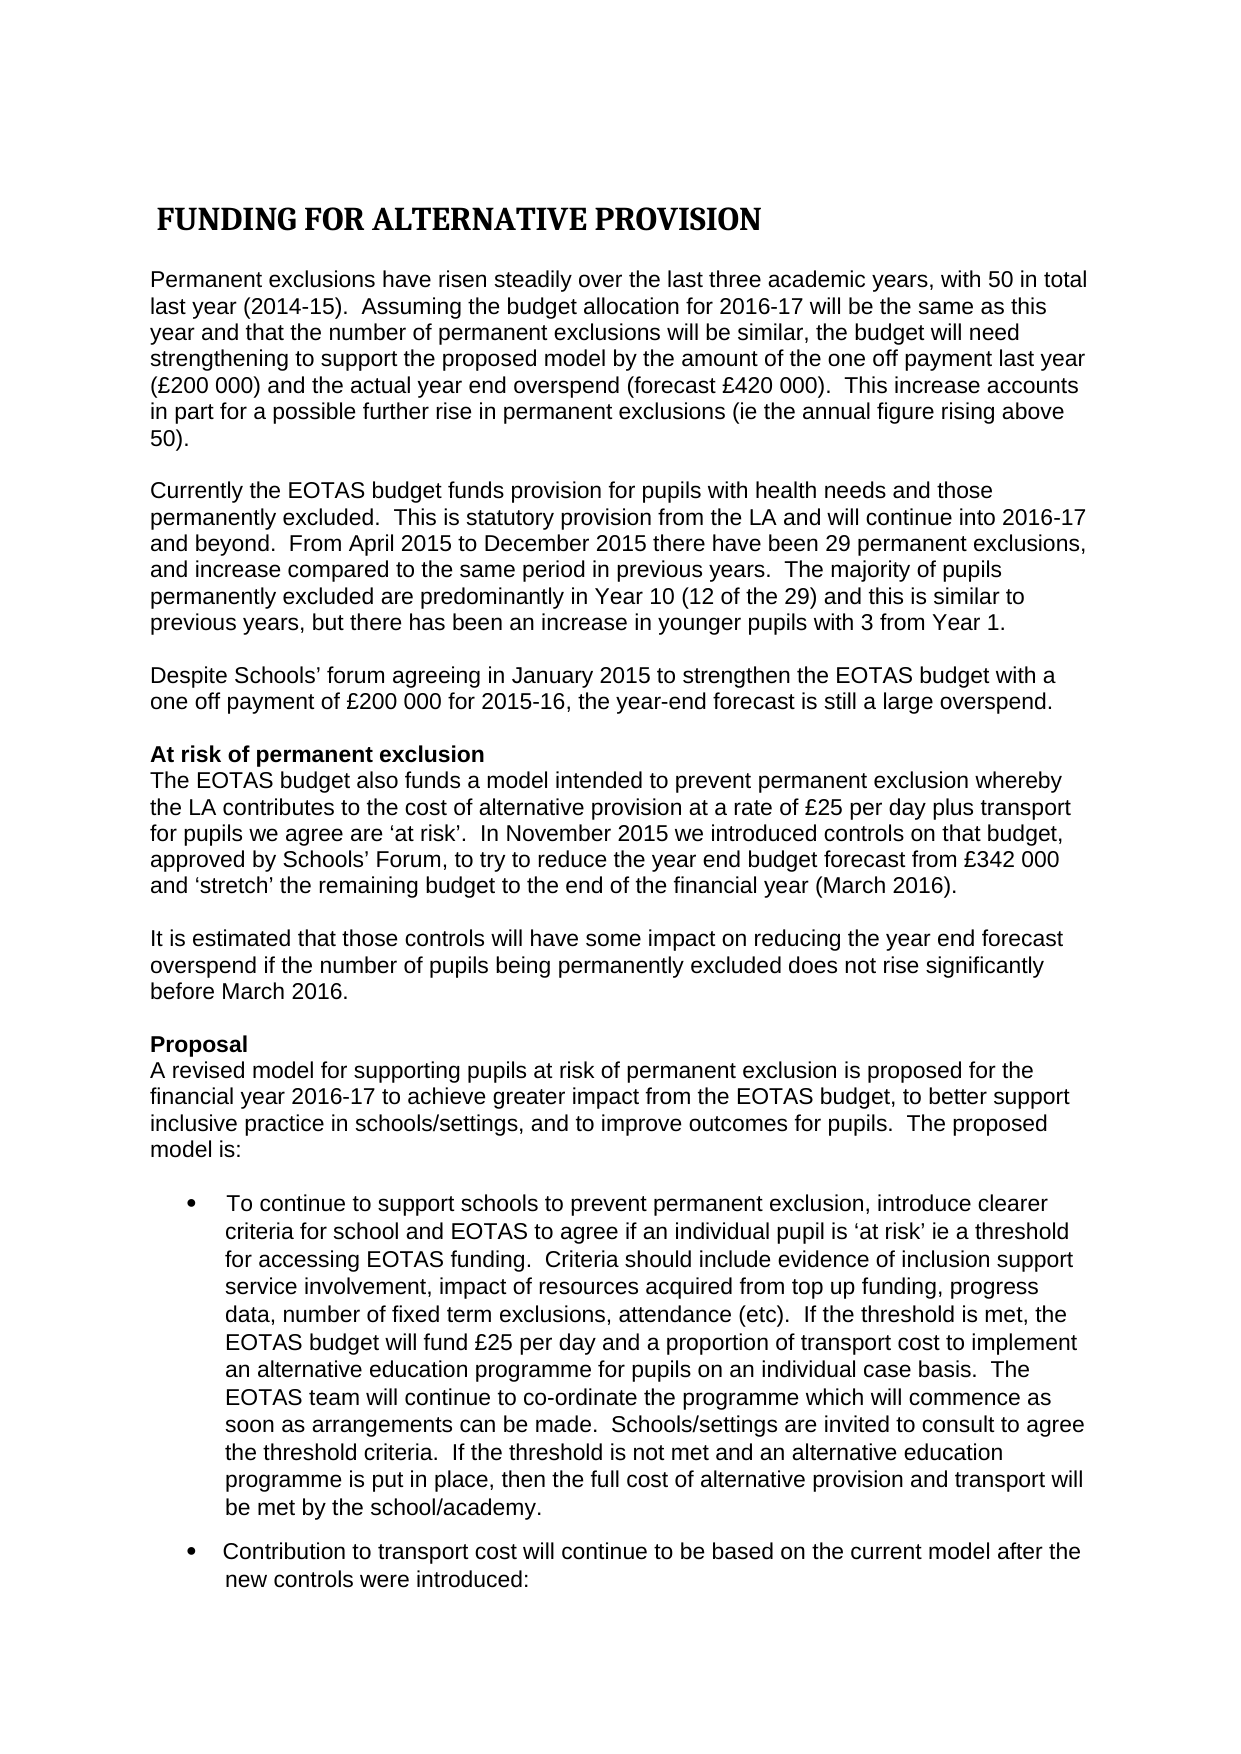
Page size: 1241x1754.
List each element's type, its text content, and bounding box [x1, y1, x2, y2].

text Despite Schools’ forum agreeing in January 2015 to strengthen the EOTAS budget with a one off payment of £200 000 for 2015-16, the year-end forecast is still a large overspend. [150, 662, 1090, 714]
text Proposal [150, 1031, 1090, 1057]
subtitle FUNDING FOR ALTERNATIVE PROVISION [150, 200, 1090, 238]
text A revised model for supporting pupils at risk of permanent exclusion is proposed for the financial year 2016-17 to achieve greater impact from the EOTAS budget, to better support inclusive practice in schools/settings, and to improve outcomes for pupils. The proposed model is: [150, 1057, 1090, 1162]
text The EOTAS budget also funds a model intended to prevent permanent exclusion whereby the LA contributes to the cost of alternative provision at a rate of £25 per day plus transport for pupils we agree are ‘at risk’. In November 2015 we introduced controls on that budget, approved by Schools’ Forum, to try to reduce the year end budget forecast from £342 000 and ‘stretch’ the remaining budget to the end of the financial year (March 2016). [150, 767, 1090, 899]
text At risk of permanent exclusion [150, 741, 1090, 767]
text It is estimated that those controls will have some impact on reducing the year end forecast overspend if the number of pupils being permanently excluded does not rise significantly before March 2016. [150, 925, 1090, 1004]
text Currently the EOTAS budget funds provision for pupils with health needs and those permanently excluded. This is statutory provision from the LA and will continue into 2016-17 and beyond. From April 2015 to December 2015 there have been 29 permanent exclusions, and increase compared to the same period in previous years. The majority of pupils permanently excluded are predominantly in Year 10 (12 of the 29) and this is similar to previous years, but there has been an increase in younger pupils with 3 from Year 1. [150, 477, 1090, 635]
list  To continue to support schools to prevent permanent exclusion, introduce clearer criteria for school and EOTAS to agree if an individual pupil is ‘at risk’ ie a threshold for accessing EOTAS funding. Criteria should include evidence of inclusion support service involvement, impact of resources acquired from top up funding, progress data, number of fixed term exclusions, attendance (etc). If the threshold is met, the EOTAS budget will fund £25 per day and a proportion of transport cost to implement an alternative education programme for pupils on an individual case basis. The EOTAS team will continue to co-ordinate the programme which will commence as soon as arrangements can be made. Schools/settings are invited to consult to agree the threshold criteria. If the threshold is not met and an alternative education programme is put in place, then the full cost of alternative provision and transport will be met by the school/academy. [187, 1190, 1090, 1520]
text Permanent exclusions have risen steadily over the last three academic years, with 50 in total last year (2014-15). Assuming the budget allocation for 2016-17 will be the same as this year and that the number of permanent exclusions will be similar, the budget will need strengthening to support the proposed model by the amount of the one off payment last year (£200 000) and the actual year end overspend (forecast £420 000). This increase accounts in part for a possible further rise in permanent exclusions (ie the annual figure rising above 50). [150, 266, 1090, 451]
list  Contribution to transport cost will continue to be based on the current model after the new controls were introduced: [187, 1538, 1090, 1592]
